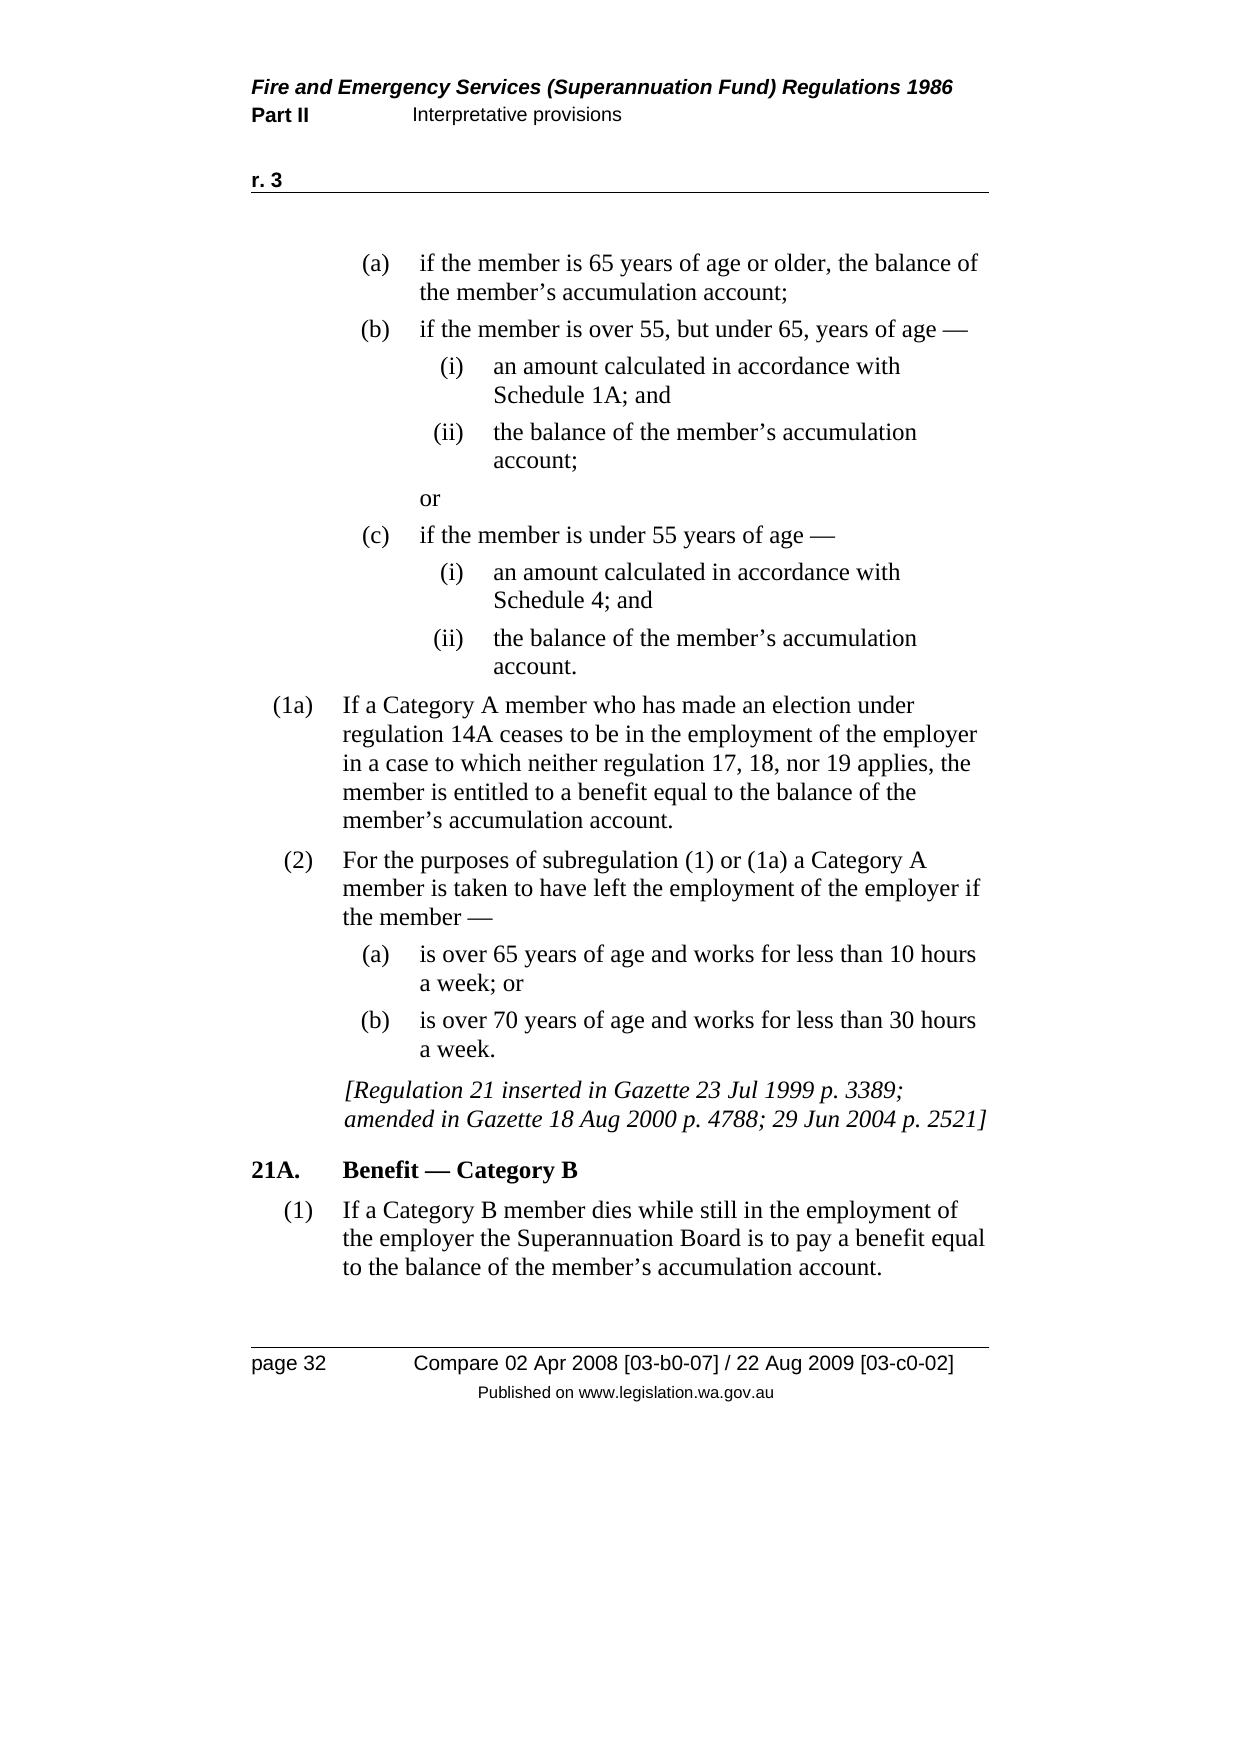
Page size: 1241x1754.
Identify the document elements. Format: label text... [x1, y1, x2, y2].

text (ii) the balance of the member’s accumulation account; [251, 417, 989, 474]
text (b) if the member is over 55, but under 65, years of age — [251, 314, 989, 343]
text [Regulation 21 inserted in Gazette 23 Jul 1999 p. 3389; amended in Gazette 18 Aug 2000 p. 4788; 29 Jun 2004 p. 2521] [251, 1075, 989, 1133]
text (a) is over 65 years of age and works for less than 10 hours a week; or [251, 939, 989, 997]
text or [251, 483, 989, 511]
text (ii) the balance of the member’s accumulation account. [251, 623, 989, 680]
text (1a) If a Category A member who has made an election under regulation 14A ceases to be in the employment of the employer in a case to which neither regulation 17, 18, nor 19 applies, the member is entitled to a benefit equal to the balance of the member’s accumulation account. [251, 691, 989, 834]
text (1) If a Category B member dies while still in the employment of the employer the Superannuation Board is to pay a benefit equal to the balance of the member’s accumulation account. [251, 1195, 989, 1281]
text (i) an amount calculated in accordance with Schedule 4; and [251, 557, 989, 614]
text (b) is over 70 years of age and works for less than 30 hours a week. [251, 1005, 989, 1063]
text (i) an amount calculated in accordance with Schedule 1A; and [251, 351, 989, 408]
text (c) if the member is under 55 years of age — [251, 520, 989, 548]
subtitle 21A. Benefit — Category B [251, 1156, 989, 1184]
text (a) if the member is 65 years of age or older, the balance of the member’s accumulation account; [251, 248, 989, 306]
text (2) For the purposes of subregulation (1) or (1a) a Category A member is taken to have left the employment of the employer if the member — [251, 845, 989, 931]
